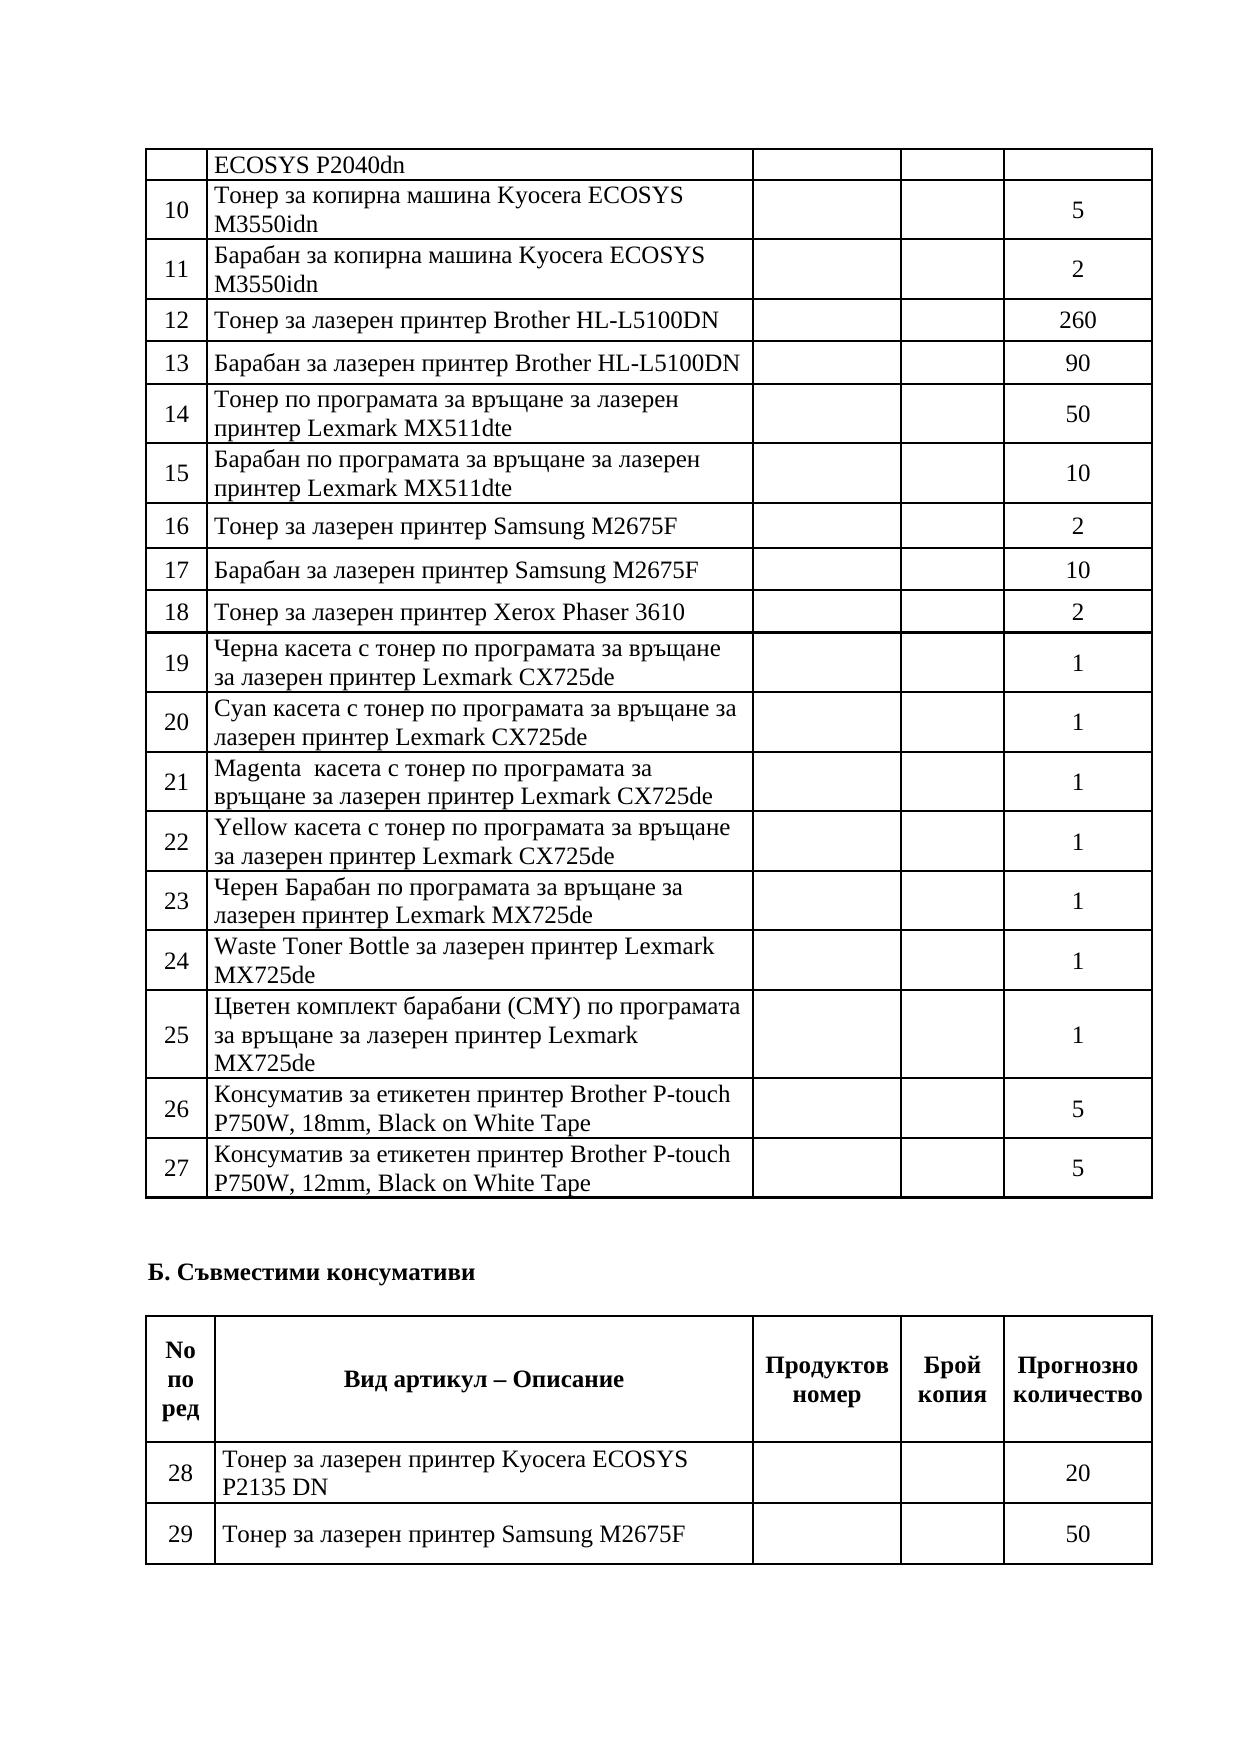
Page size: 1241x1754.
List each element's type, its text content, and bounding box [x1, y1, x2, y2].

table_cell [902, 549, 1003, 589]
table_cell 9 [147, 150, 206, 178]
table_cell [902, 1079, 1003, 1137]
table_cell Черен Барабан по програмата за връщане за лазерен принтер Lexmark MX725de [208, 872, 752, 929]
table_cell Тонер за лазерен принтер Samsung M2675F [216, 1504, 752, 1563]
table_cell Cyan касета с тонер по програмата за връщане за лазерен принтер Lexmark CX725de [208, 693, 752, 751]
table_cell [754, 634, 900, 691]
table_cell [902, 753, 1003, 810]
table_cell 1 [1005, 693, 1151, 751]
table_header Вид артикул – Описание [216, 1317, 752, 1441]
table_cell [754, 385, 900, 442]
table_cell 50 [1005, 1504, 1151, 1563]
table_cell Waste Toner Bottle за лазерен принтер Lexmark MX725de [208, 931, 752, 989]
table_cell 22 [147, 812, 206, 870]
table_cell [754, 1443, 900, 1502]
table_cell 15 [147, 444, 206, 502]
table_cell [754, 504, 900, 547]
table_header No по ред [147, 1317, 214, 1441]
table_cell 1 [1005, 991, 1151, 1077]
table_cell [902, 300, 1003, 340]
table_cell [754, 693, 900, 751]
table_cell 27 [147, 1139, 206, 1196]
table_cell [754, 872, 900, 929]
table_cell 2 [1005, 504, 1151, 547]
table_cell 1 [1005, 634, 1151, 691]
table_cell [754, 342, 900, 382]
table_cell Барабан за лазерен принтер Brother HL-L5100DN [208, 342, 752, 382]
table_cell 10 [1005, 549, 1151, 589]
table_cell 10 [147, 181, 206, 238]
table_cell Yellow касета с тонер по програмата за връщане за лазерен принтер Lexmark CX725de [208, 812, 752, 870]
table_cell Барабан за копирна машина Kyocera ECOSYS M3550idn [208, 240, 752, 298]
table_cell [754, 753, 900, 810]
table_cell 1 [1005, 872, 1151, 929]
table_cell 18 [147, 591, 206, 631]
table_cell Консуматив за етикетен принтер Brother P-touch P750W, 12mm, Black on White Tape [208, 1139, 752, 1196]
table_cell [902, 444, 1003, 502]
table_cell [902, 634, 1003, 691]
table_cell 50 [1005, 385, 1151, 442]
table_cell Черна касета с тонер по програмата за връщане за лазерен принтер Lexmark CX725de [208, 634, 752, 691]
table_cell 19 [147, 634, 206, 691]
table_cell 23 [147, 872, 206, 929]
table_cell [902, 1139, 1003, 1196]
table_cell [902, 150, 1003, 178]
table_cell [902, 812, 1003, 870]
table_cell [902, 240, 1003, 298]
table_cell Тонер за лазерен принтер Kyocera ECOSYS P2135 DN [216, 1443, 752, 1502]
table_cell 13 [147, 342, 206, 382]
table_cell 5 [1005, 1139, 1151, 1196]
table_cell [754, 150, 900, 178]
table_cell Барабан за лазерен принтер Samsung M2675F [208, 549, 752, 589]
table_cell [754, 812, 900, 870]
table_cell [754, 240, 900, 298]
table_cell Тонер за лазерен принтер Xerox Phaser 3610 [208, 591, 752, 631]
table_cell 21 [147, 753, 206, 810]
table_cell [754, 444, 900, 502]
table_cell [754, 1139, 900, 1196]
table_cell 26 [147, 1079, 206, 1137]
table_cell 11 [147, 240, 206, 298]
table_cell Цветен комплект барабани (CMY) по програмата за връщане за лазерен принтер Lexmark MX725de [208, 991, 752, 1077]
table_cell 1 [1005, 753, 1151, 810]
table_cell [754, 1079, 900, 1137]
table_cell 2 [1005, 240, 1151, 298]
table_cell Тонер за лазерен принтер Brother HL-L5100DN [208, 300, 752, 340]
table_cell 20 [1005, 1443, 1151, 1502]
table_header Прогнозно количество [1005, 1317, 1151, 1441]
table_cell 14 [147, 385, 206, 442]
table_cell 12 [147, 300, 206, 340]
table_cell 90 [1005, 342, 1151, 382]
table_cell [754, 931, 900, 989]
table_cell [754, 300, 900, 340]
table_cell 1 [1005, 931, 1151, 989]
table_cell [902, 342, 1003, 382]
table_cell [902, 872, 1003, 929]
table_header Брой копия [902, 1317, 1003, 1441]
table_cell 1 [1005, 812, 1151, 870]
table_cell [902, 181, 1003, 238]
table_cell 2 [1005, 150, 1151, 178]
table_cell [754, 549, 900, 589]
table_cell [754, 181, 900, 238]
table_cell 5 [1005, 181, 1151, 238]
table_cell [902, 1504, 1003, 1563]
table_cell [902, 931, 1003, 989]
text Б. Съвместими консумативи [148, 1257, 1093, 1286]
table_cell [902, 591, 1003, 631]
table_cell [208, 150, 752, 178]
table_cell 260 [1005, 300, 1151, 340]
table_cell 5 [1005, 1079, 1151, 1137]
table_cell 17 [147, 549, 206, 589]
table_cell Magenta касета с тонер по програмата за връщане за лазерен принтер Lexmark CX725de [208, 753, 752, 810]
table_cell 2 [1005, 591, 1151, 631]
table_cell [754, 591, 900, 631]
table_cell [902, 504, 1003, 547]
table_cell 24 [147, 931, 206, 989]
table_cell 28 [147, 1443, 214, 1502]
table_cell 25 [147, 991, 206, 1077]
table_cell [902, 1443, 1003, 1502]
table_cell [754, 991, 900, 1077]
table_cell Тонер за копирна машина Kyocera ECOSYS M3550idn [208, 181, 752, 238]
table_cell Тонер по програмата за връщане за лазерен принтер Lexmark MX511dte [208, 385, 752, 442]
table_cell [902, 385, 1003, 442]
table_cell Консуматив за етикетен принтер Brother P-touch P750W, 18mm, Black on White Tape [208, 1079, 752, 1137]
table_header Продуктов номер [754, 1317, 900, 1441]
table_cell Барабан по програмата за връщане за лазерен принтер Lexmark MX511dte [208, 444, 752, 502]
table_cell 10 [1005, 444, 1151, 502]
table_cell 29 [147, 1504, 214, 1563]
table_cell 20 [147, 693, 206, 751]
table_cell [754, 1504, 900, 1563]
table_cell [902, 991, 1003, 1077]
table_cell Тонер за лазерен принтер Samsung M2675F [208, 504, 752, 547]
table_cell [902, 693, 1003, 751]
table_cell 16 [147, 504, 206, 547]
